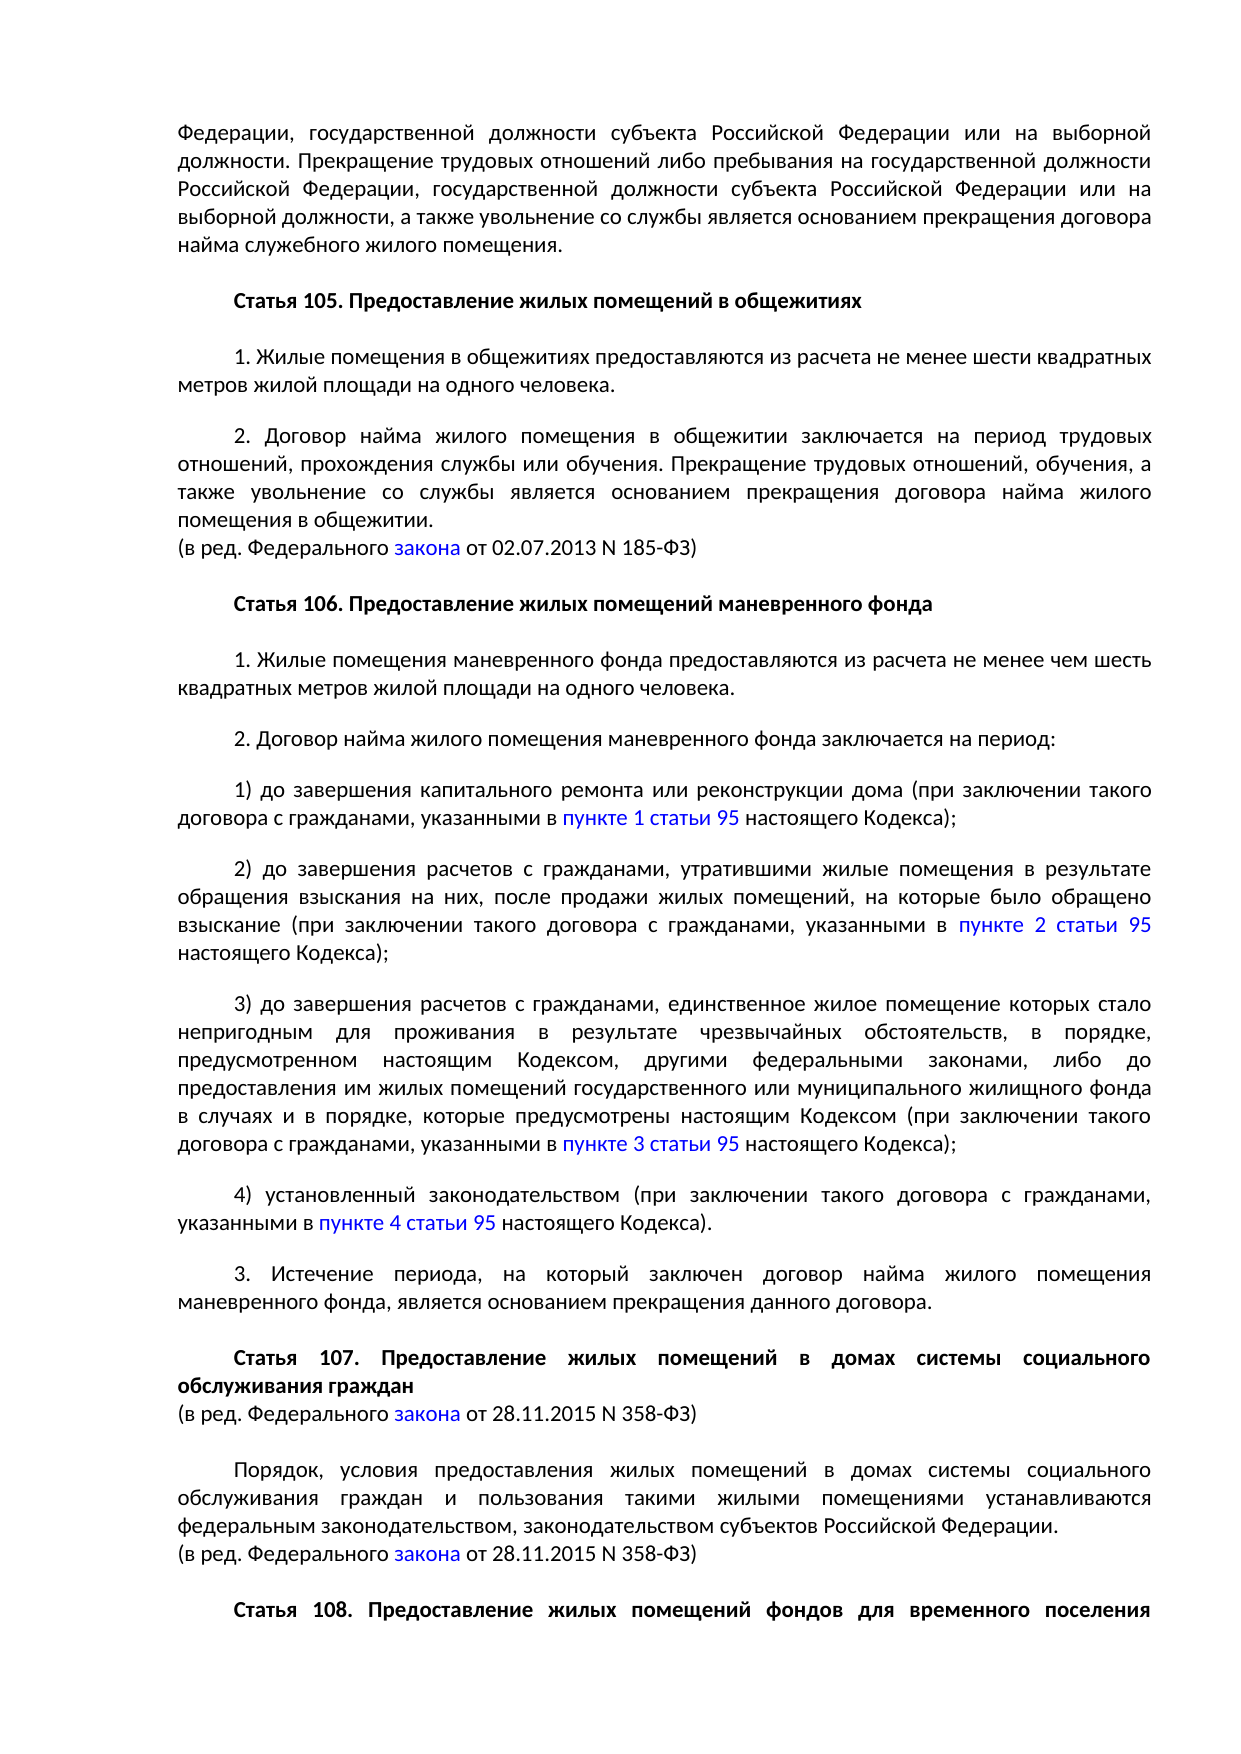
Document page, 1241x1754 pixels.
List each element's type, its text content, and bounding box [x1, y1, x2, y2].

text 3) до завершения расчетов с гражданами, единственное жилое помещение которых стало непригодным для проживания в результате чрезвычайных обстоятельств, в порядке, предусмотренном настоящим Кодексом, другими федеральными законами, либо до предоставления им жилых помещений государственного или муниципального жилищного фонда в случаях и в порядке, которые предусмотрены настоящим Кодексом (при заключении такого договора с гражданами, указанными в пункте 3 статьи 95 настоящего Кодекса); [177, 989, 1152, 1157]
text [177, 118, 1152, 258]
text 3. Истечение периода, на который заключен договор найма жилого помещения маневренного фонда, является основанием прекращения данного договора. [177, 1259, 1152, 1315]
text 1) до завершения капитального ремонта или реконструкции дома (при заключении такого договора с гражданами, указанными в пункте 1 статьи 95 настоящего Кодекса); [177, 775, 1152, 831]
text (в ред. Федерального закона от 02.07.2013 N 185-ФЗ) [177, 533, 1152, 561]
text (в ред. Федерального закона от 28.11.2015 N 358-ФЗ) [177, 1539, 1152, 1567]
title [177, 1596, 1152, 1623]
title Статья 106. Предоставление жилых помещений маневренного фонда [177, 589, 1152, 617]
text Порядок, условия предоставления жилых помещений в домах системы социального обслуживания граждан и пользования такими жилыми помещениями устанавливаются федеральным законодательством, законодательством субъектов Российской Федерации. [177, 1455, 1152, 1539]
text 1. Жилые помещения в общежитиях предоставляются из расчета не менее шести квадратных метров жилой площади на одного человека. [177, 342, 1152, 398]
text 2. Договор найма жилого помещения маневренного фонда заключается на период: [177, 724, 1152, 752]
text (в ред. Федерального закона от 28.11.2015 N 358-ФЗ) [177, 1399, 1152, 1427]
text 2. Договор найма жилого помещения в общежитии заключается на период трудовых отношений, прохождения службы или обучения. Прекращение трудовых отношений, обучения, а также увольнение со службы является основанием прекращения договора найма жилого помещения в общежитии. [177, 421, 1152, 533]
title Статья 105. Предоставление жилых помещений в общежитиях [177, 286, 1152, 314]
text 1. Жилые помещения маневренного фонда предоставляются из расчета не менее чем шесть квадратных метров жилой площади на одного человека. [177, 645, 1152, 701]
text 4) установленный законодательством (при заключении такого договора с гражданами, указанными в пункте 4 статьи 95 настоящего Кодекса). [177, 1180, 1152, 1236]
text 2) до завершения расчетов с гражданами, утратившими жилые помещения в результате обращения взыскания на них, после продажи жилых помещений, на которые было обращено взыскание (при заключении такого договора с гражданами, указанными в пункте 2 статьи 95 настоящего Кодекса); [177, 854, 1152, 966]
title Статья 107. Предоставление жилых помещений в домах системы социального обслуживания граждан [177, 1343, 1152, 1399]
